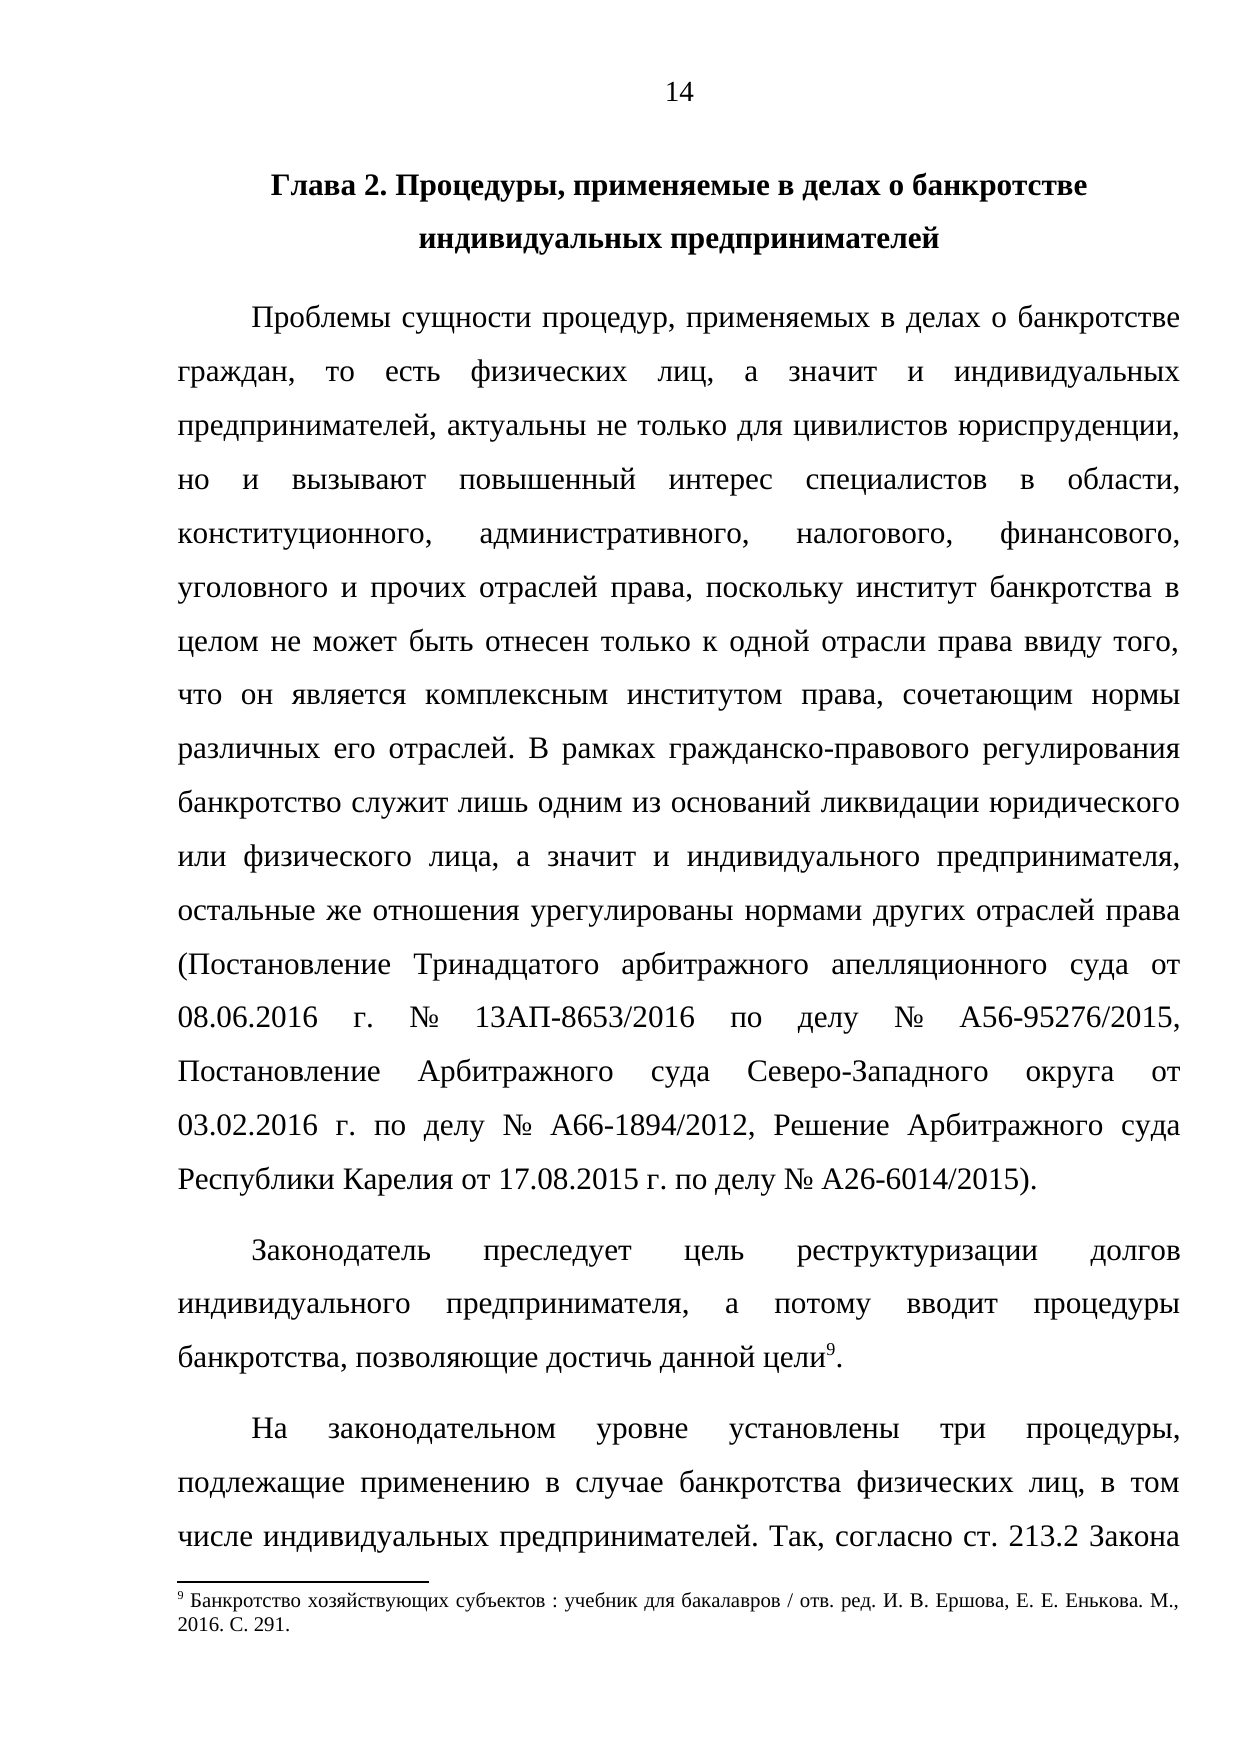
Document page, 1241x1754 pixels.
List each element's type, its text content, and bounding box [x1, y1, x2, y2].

subtitle Глава 2. Процедуры, применяемые в делах о банкротстве индивидуальных предпринимателей [177, 166, 1181, 256]
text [177, 1409, 1181, 1553]
text Проблемы сущности процедур, применяемых в делах о банкротстве граждан, то есть физических лиц, а значит и индивидуальных предпринимателей, актуальны не только для цивилистов юриспруденции, но и вызывают повышенный интерес специалистов в области, конституционного, административного, налогового, финансового, уголовного и прочих отраслей права, поскольку институт банкротства в целом не может быть отнесен только к одной отрасли права ввиду того, что он является комплексным институтом права, сочетающим нормы различных его отраслей. В рамках гражданско-правового регулирования банкротство служит лишь одним из оснований ликвидации юридического или физического лица, а значит и индивидуального предпринимателя, остальные же отношения урегулированы нормами других отраслей права (Постановление Тринадцатого арбитражного апелляционного суда от 08.06.2016 г. № 13АП-8653/2016 по делу № А56-95276/2015, Постановление Арбитражного суда Северо-Западного округа от 03.02.2016 г. по делу № А66-1894/2012, Решение Арбитражного суда Республики Карелия от 17.08.2015 г. по делу № А26-6014/2015). [177, 299, 1181, 1196]
text Законодатель преследует цель реструктуризации долгов индивидуального предпринимателя, а потому вводит процедуры банкротства, позволяющие достичь данной цели. [177, 1231, 1181, 1374]
